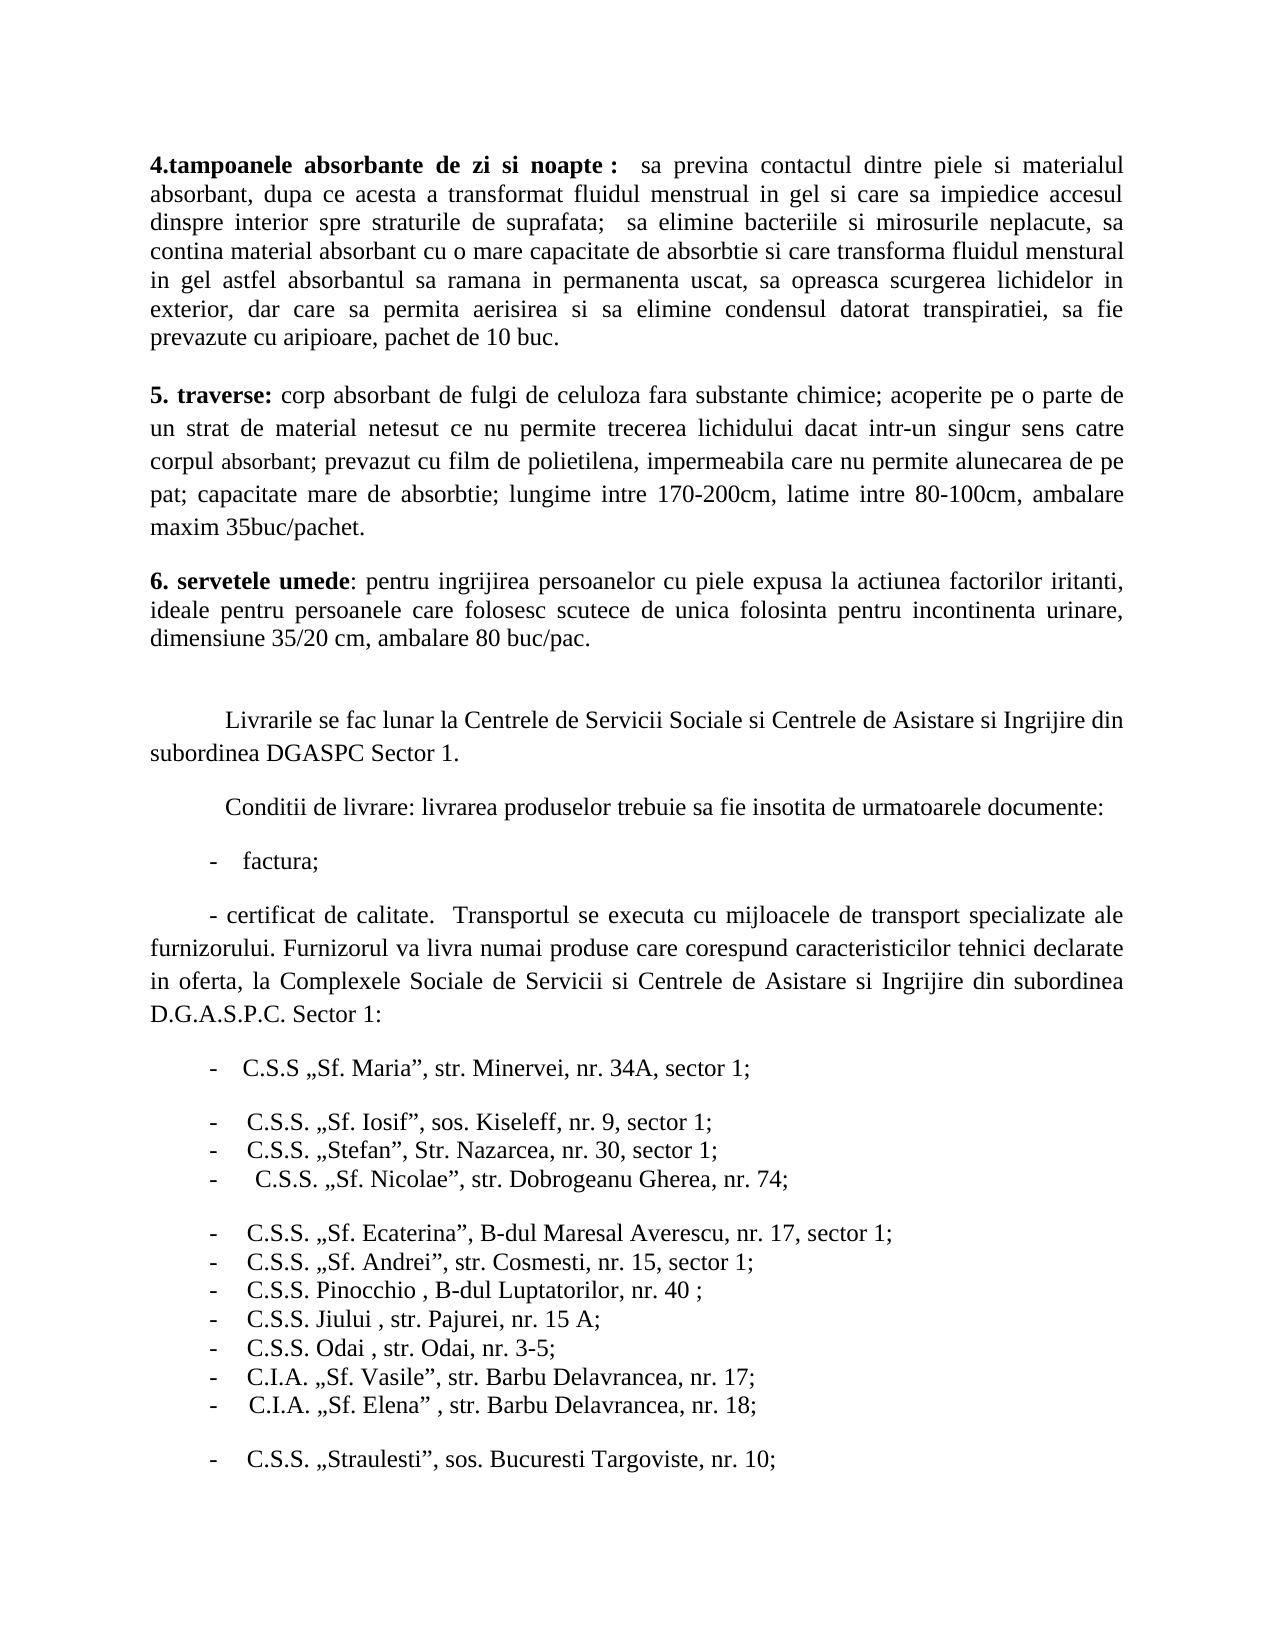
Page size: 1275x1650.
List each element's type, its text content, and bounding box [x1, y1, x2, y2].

text Conditii de livrare: livrarea produselor trebuie sa fie insotita de urmatoarele documente: [150, 792, 1125, 821]
list C.S.S. „Sf. Ecaterina”, B-dul Maresal Averescu, nr. 17, sector 1; [209, 1218, 1125, 1247]
text Livrarile se fac lunar la Centrele de Servicii Sociale si Centrele de Asistare si Ingrijire din subordinea DGASPC Sector 1. [150, 705, 1125, 767]
text - factura; [150, 846, 1125, 875]
text 4.tampoanele absorbante de zi si noapte : sa previna contactul dintre piele si materialul absorbant, dupa ce acesta a transformat fluidul menstrual in gel si care sa impiedice accesul dinspre interior spre straturile de suprafata; sa elimine bacteriile si mirosurile neplacute, sa contina material absorbant cu o mare capacitate de absorbtie si care transforma fluidul menstural in gel astfel absorbantul sa ramana in permanenta uscat, sa opreasca scurgerea lichidelor in exterior, dar care sa permita aerisirea si sa elimine condensul datorat transpiratiei, sa fie prevazute cu aripioare, pachet de 10 buc. [150, 150, 1125, 351]
list C.S.S. Pinocchio , B-dul Luptatorilor, nr. 40 ; [209, 1275, 1125, 1304]
text - certificat de calitate. Transportul se executa cu mijloacele de transport specializate ale furnizorului. Furnizorul va livra numai produse care corespund caracteristicilor tehnici declarate in oferta, la Complexele Sociale de Servicii si Centrele de Asistare si Ingrijire din subordinea D.G.A.S.P.C. Sector 1: [150, 900, 1125, 1028]
text 5. traverse: corp absorbant de fulgi de celuloza fara substante chimice; acoperite pe o parte de un strat de material netesut ce nu permite trecerea lichidului dacat intr-un singur sens catre corpul absorbant; prevazut cu film de polietilena, impermeabila care nu permite alunecarea de pe pat; capacitate mare de absorbtie; lungime intre 170-200cm, latime intre 80-100cm, ambalare maxim 35buc/pachet. [150, 380, 1125, 541]
list C.S.S. „Stefan”, Str. Nazarcea, nr. 30, sector 1; [209, 1135, 1125, 1164]
list C.S.S. Odai , str. Odai, nr. 3-5; [209, 1333, 1125, 1362]
list C.S.S. „Sf. Andrei”, str. Cosmesti, nr. 15, sector 1; [209, 1247, 1125, 1275]
list C.I.A. „Sf. Vasile”, str. Barbu Delavrancea, nr. 17; [209, 1362, 1125, 1390]
text - C.S.S. „Sf. Nicolae”, str. Dobrogeanu Gherea, nr. 74; [209, 1164, 1125, 1193]
text 6. servetele umede: pentru ingrijirea persoanelor cu piele expusa la actiunea factorilor iritanti, ideale pentru persoanele care folosesc scutece de unica folosinta pentru incontinenta urinare, dimensiune 35/20 cm, ambalare 80 buc/pac. [150, 566, 1125, 652]
text - C.I.A. „Sf. Elena” , str. Barbu Delavrancea, nr. 18; [209, 1390, 1125, 1419]
list C.S.S. „Sf. Iosif”, sos. Kiseleff, nr. 9, sector 1; [209, 1107, 1125, 1135]
list C.S.S. Jiului , str. Pajurei, nr. 15 A; [209, 1304, 1125, 1333]
text - C.S.S „Sf. Maria”, str. Minervei, nr. 34A, sector 1; [150, 1053, 1125, 1081]
list C.S.S. „Straulesti”, sos. Bucuresti Targoviste, nr. 10; [209, 1444, 1125, 1473]
